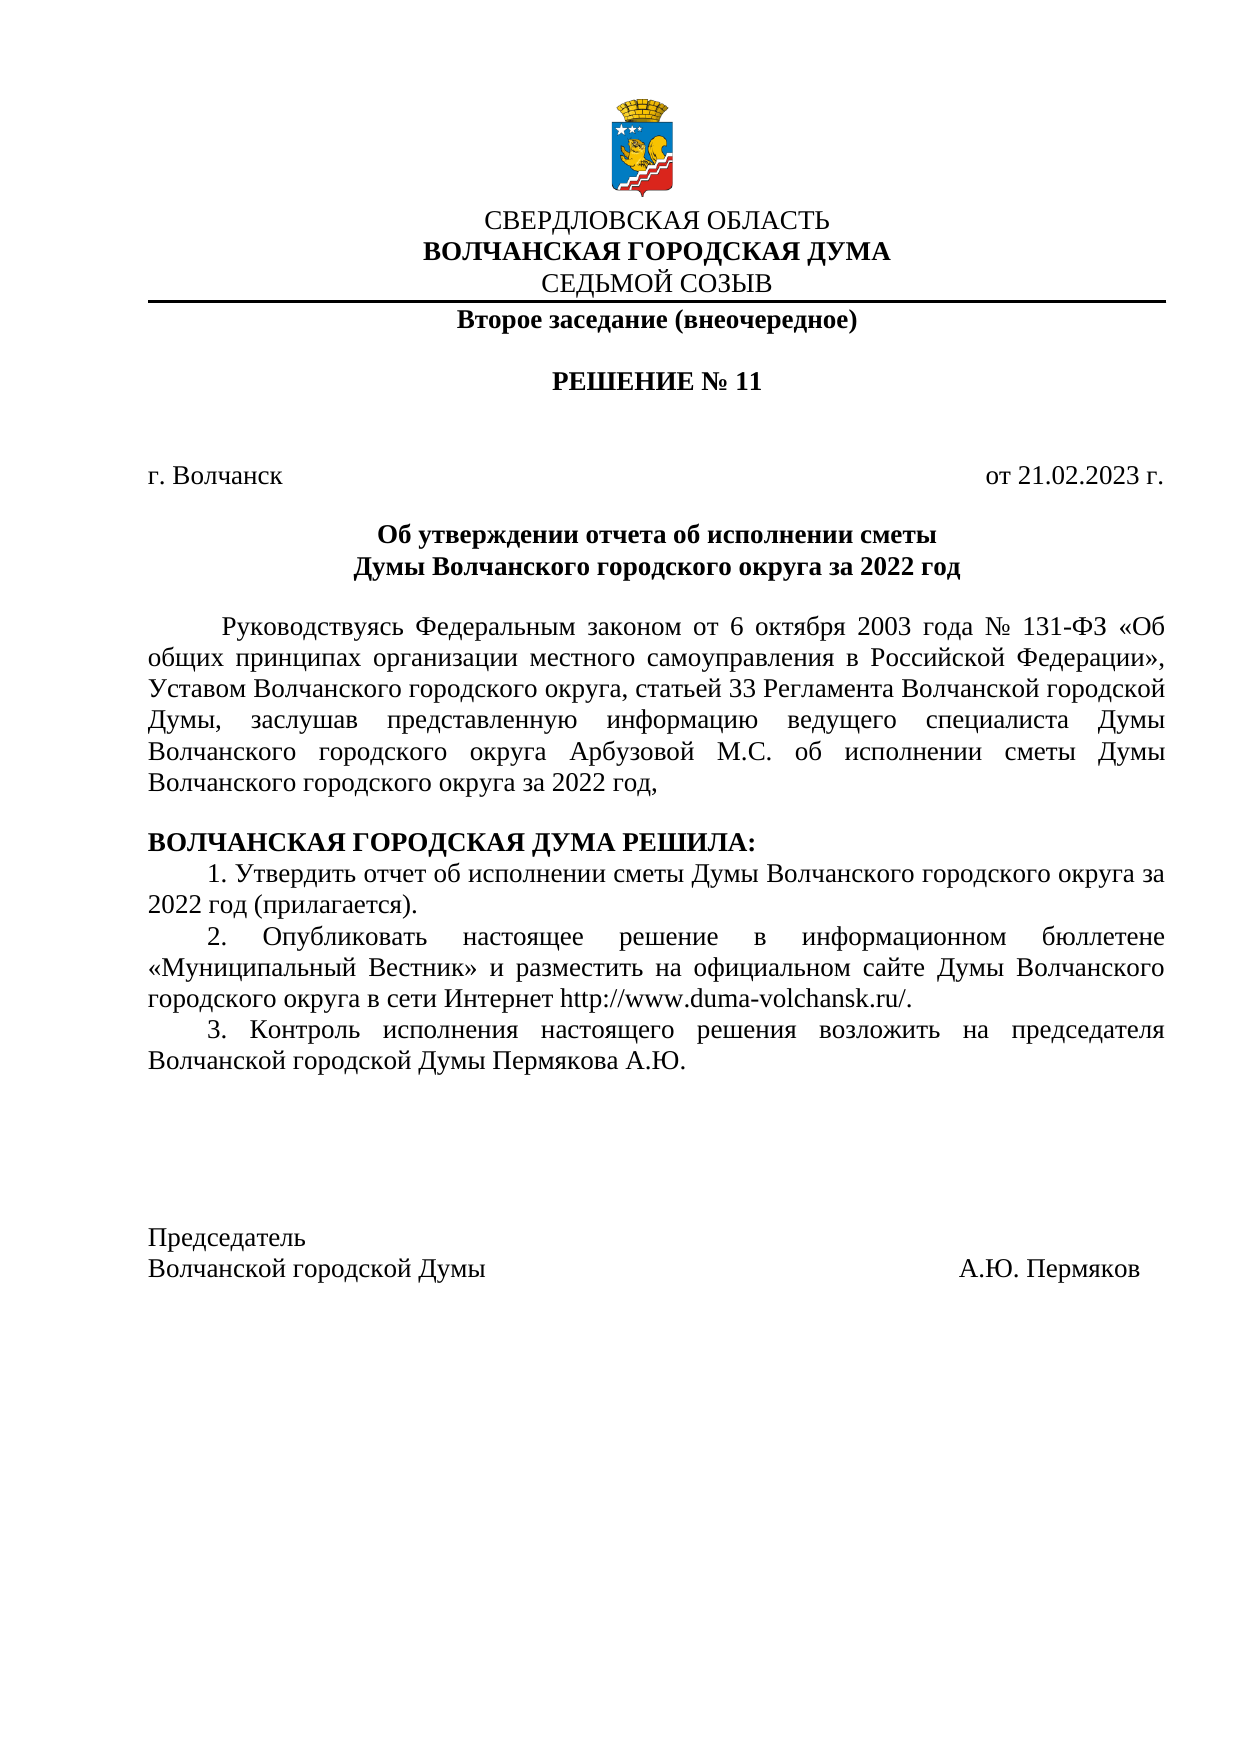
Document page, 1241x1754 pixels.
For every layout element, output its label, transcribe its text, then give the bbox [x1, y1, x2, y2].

text 2. Опубликовать настоящее решение в информационном бюллетене «Муниципальный Вестник» и разместить на официальном сайте Думы Волчанского городского округа в сети Интернет http://www.duma-volchansk.ru/. [148, 919, 1166, 1013]
text СВЕРДЛОВСКАЯ ОБЛАСТЬ [148, 204, 1166, 236]
text Руководствуясь Федеральным законом от 6 октября 2003 года № 131-ФЗ «Об общих принципах организации местного самоуправления в Российской Федерации», Уставом Волчанского городского округа, статьей 33 Регламента Волчанской городской Думы, заслушав представленную информацию ведущего специалиста Думы Волчанского городского округа Арбузовой М.С. об исполнении сметы Думы Волчанского городского округа за 2022 год, [148, 610, 1166, 797]
text Об утверждении отчета об исполнении сметы [148, 519, 1166, 550]
text ВОЛЧАНСКАЯ ГОРОДСКАЯ ДУМА [148, 236, 1166, 267]
text Второе заседание (внеочередное) [148, 303, 1166, 334]
text 1. Утвердить отчет об исполнении сметы Думы Волчанского городского округа за 2022 год (прилагается). [148, 857, 1166, 919]
picture [611, 99, 673, 197]
text ВОЛЧАНСКАЯ ГОРОДСКАЯ ДУМА РЕШИЛА: [148, 826, 1166, 857]
text г. Волчанск от 21.02.2023 г. [148, 459, 1167, 490]
text Думы Волчанского городского округа за 2022 год [148, 550, 1166, 581]
text Председатель [148, 1221, 1166, 1253]
text РЕШЕНИЕ № 11 [148, 365, 1166, 396]
text 3. Контроль исполнения настоящего решения возложить на председателя Волчанской городской Думы Пермякова А.Ю. [148, 1013, 1166, 1075]
text Волчанской городской Думы А.Ю. Пермяков [148, 1253, 1166, 1284]
text СЕДЬМОЙ СОЗЫВ [148, 267, 1166, 300]
